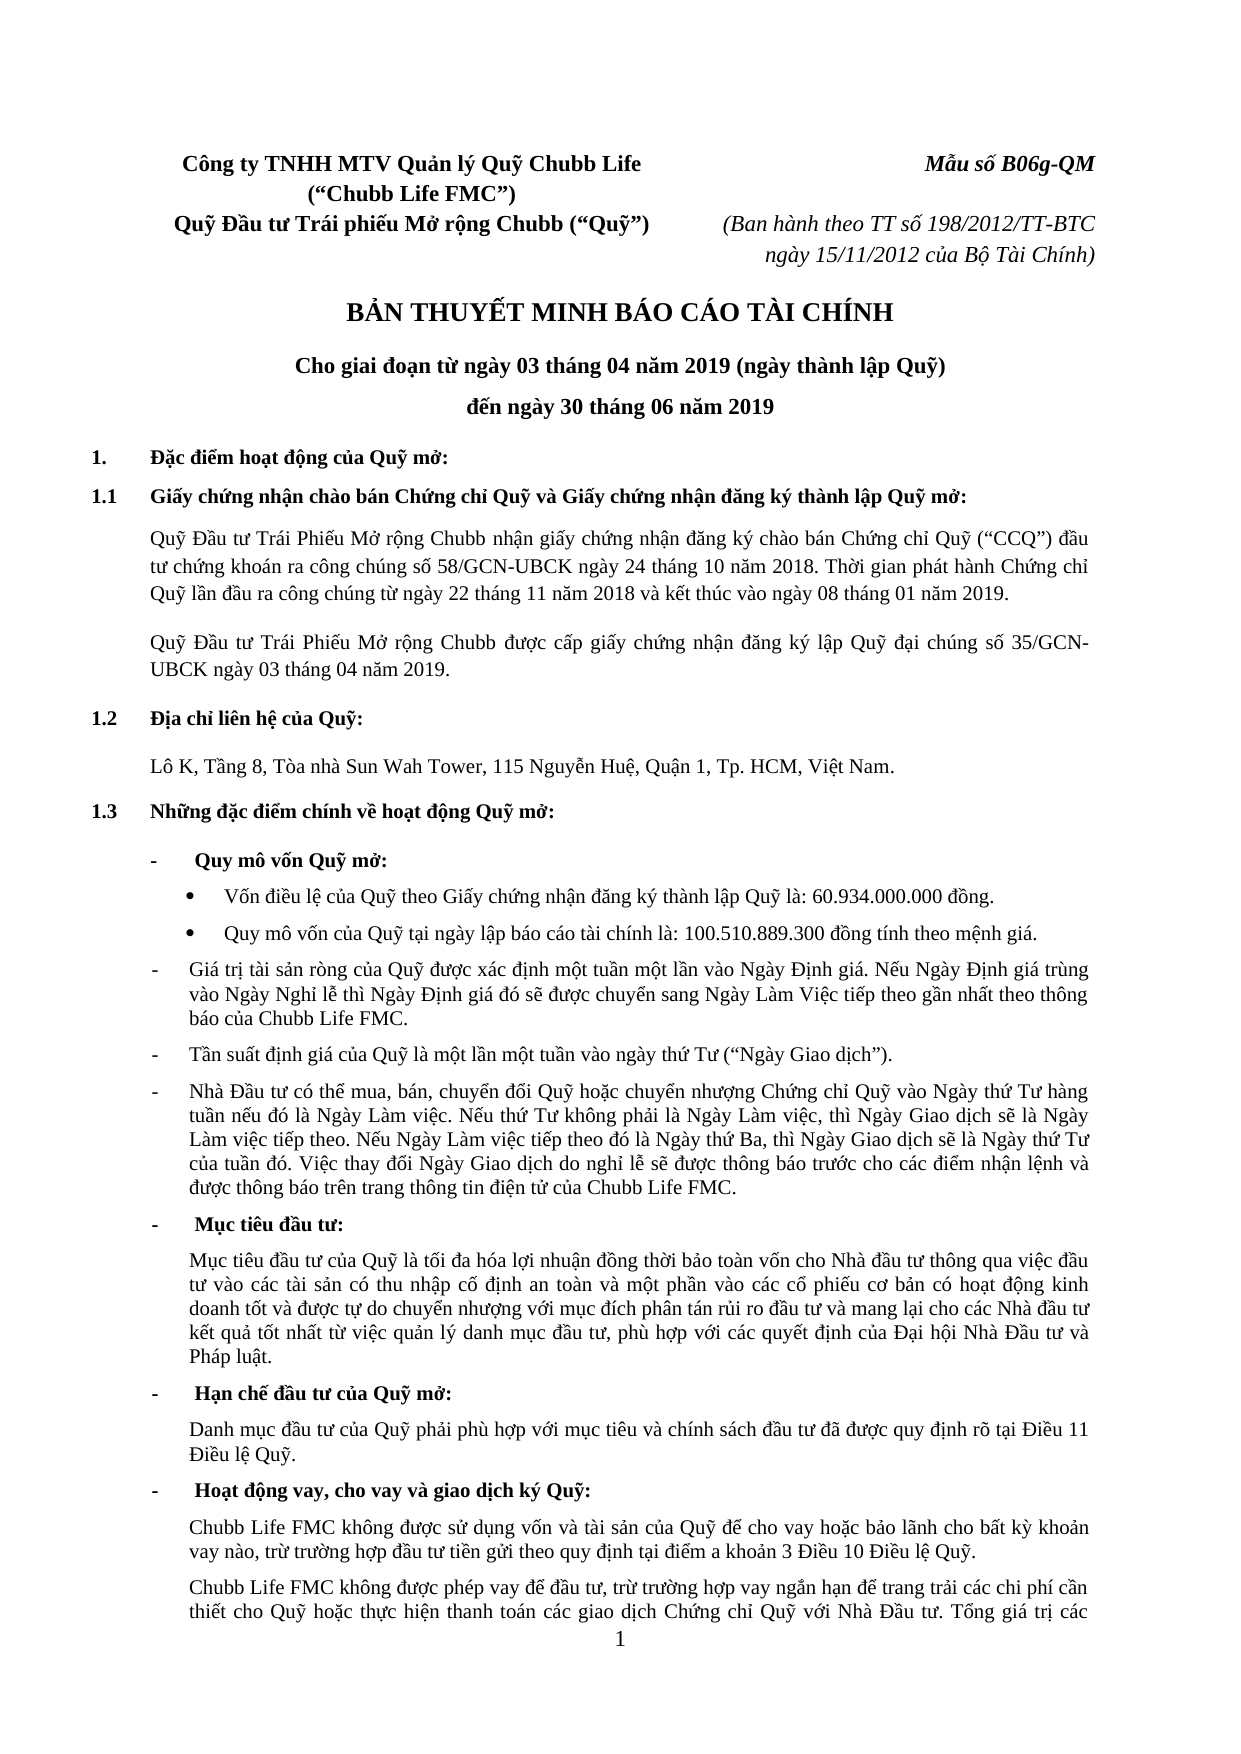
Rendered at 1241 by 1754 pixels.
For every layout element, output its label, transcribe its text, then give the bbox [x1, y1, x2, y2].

table_header Mẫu số B06g-QM [684, 150, 1106, 210]
list Nhà Đầu tư có thể mua, bán, chuyển đổi Quỹ hoặc chuyển nhượng Chứng chỉ Quỹ vào Ngày thứ Tư hàng tuần nếu đó là Ngày Làm việc. Nếu thứ Tư không phải là Ngày Làm việc, thì Ngày Giao dịch sẽ là Ngày Làm việc tiếp theo. Nếu Ngày Làm việc tiếp theo đó là Ngày thứ Ba, thì Ngày Giao dịch sẽ là Ngày thứ Tư của tuần đó. Việc thay đổi Ngày Giao dịch do nghỉ lễ sẽ được thông báo trước cho các điểm nhận lệnh và được thông báo trên trang thông tin điện tử của Chubb Life FMC. [151, 1079, 1090, 1199]
table_header Công ty TNHH MTV Quản lý Quỹ Chubb Life (“Chubb Life FMC”) [139, 150, 684, 210]
list Danh mục đầu tư của Quỹ phải phù hợp với mục tiêu và chính sách đầu tư đã được quy định rõ tại Điều 11 Điều lệ Quỹ. [189, 1417, 1090, 1466]
text đến ngày 30 tháng 06 năm 2019 [150, 393, 1090, 420]
table_cell (Ban hành theo TT số 198/2012/TT-BTC ngày 15/11/2012 của Bộ Tài Chính) [684, 210, 1106, 271]
list Địa chỉ liên hệ của Quỹ: [91, 706, 1090, 730]
list Hạn chế đầu tư của Quỹ mở: [151, 1381, 1090, 1405]
list Lô K, Tầng 8, Tòa nhà Sun Wah Tower, 115 Nguyễn Huệ, Quận 1, Tp. HCM, Việt Nam. [150, 754, 1090, 778]
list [189, 1575, 1090, 1623]
list Đặc điểm hoạt động của Quỹ mở: [91, 445, 1090, 469]
text Cho giai đoạn từ ngày 03 tháng 04 năm 2019 (ngày thành lập Quỹ) [150, 352, 1090, 378]
list Giá trị tài sản ròng của Quỹ được xác định một tuần một lần vào Ngày Định giá. Nếu Ngày Định giá trùng vào Ngày Nghỉ lễ thì Ngày Định giá đó sẽ được chuyển sang Ngày Làm Việc tiếp theo gần nhất theo thông báo của Chubb Life FMC. [151, 957, 1090, 1029]
list Quy mô vốn của Quỹ tại ngày lập báo cáo tài chính là: 100.510.889.300 đồng tính theo mệnh giá. [186, 921, 1090, 945]
list Giấy chứng nhận chào bán Chứng chỉ Quỹ và Giấy chứng nhận đăng ký thành lập Quỹ mở: [91, 484, 1090, 508]
list Những đặc điểm chính về hoạt động Quỹ mở: [91, 799, 1090, 823]
list Quy mô vốn Quỹ mở: [150, 848, 1090, 872]
list Mục tiêu đầu tư của Quỹ là tối đa hóa lợi nhuận đồng thời bảo toàn vốn cho Nhà đầu tư thông qua việc đầu tư vào các tài sản có thu nhập cố định an toàn và một phần vào các cổ phiếu cơ bản có hoạt động kinh doanh tốt và được tự do chuyển nhượng với mục đích phân tán rủi ro đầu tư và mang lại cho các Nhà đầu tư kết quả tốt nhất từ việc quản lý danh mục đầu tư, phù hợp với các quyết định của Đại hội Nhà Đầu tư và Pháp luật. [189, 1248, 1090, 1368]
table_cell Quỹ Đầu tư Trái phiếu Mở rộng Chubb (“Quỹ”) [139, 210, 684, 271]
text BẢN THUYẾT MINH BÁO CÁO TÀI CHÍNH [150, 296, 1090, 327]
list Vốn điều lệ của Quỹ theo Giấy chứng nhận đăng ký thành lập Quỹ là: 60.934.000.000 đồng. [186, 884, 1090, 908]
list Tần suất định giá của Quỹ là một lần một tuần vào ngày thứ Tư (“Ngày Giao dịch”). [151, 1042, 1090, 1066]
text Quỹ Đầu tư Trái Phiếu Mở rộng Chubb được cấp giấy chứng nhận đăng ký lập Quỹ đại chúng số 35/GCN-UBCK ngày 03 tháng 04 năm 2019. [150, 630, 1090, 681]
list Mục tiêu đầu tư: [151, 1211, 1090, 1236]
list Chubb Life FMC không được sử dụng vốn và tài sản của Quỹ để cho vay hoặc bảo lãnh cho bất kỳ khoản vay nào, trừ trường hợp đầu tư tiền gửi theo quy định tại điểm a khoản 3 Điều 10 Điều lệ Quỹ. [189, 1514, 1090, 1563]
list Hoạt động vay, cho vay và giao dịch ký Quỹ: [151, 1478, 1090, 1502]
text Quỹ Đầu tư Trái Phiếu Mở rộng Chubb nhận giấy chứng nhận đăng ký chào bán Chứng chỉ Quỹ (“CCQ”) đầu tư chứng khoán ra công chúng số 58/GCN-UBCK ngày 24 tháng 10 năm 2018. Thời gian phát hành Chứng chỉ Quỹ lần đầu ra công chúng từ ngày 22 tháng 11 năm 2018 và kết thúc vào ngày 08 tháng 01 năm 2019. [150, 526, 1090, 605]
